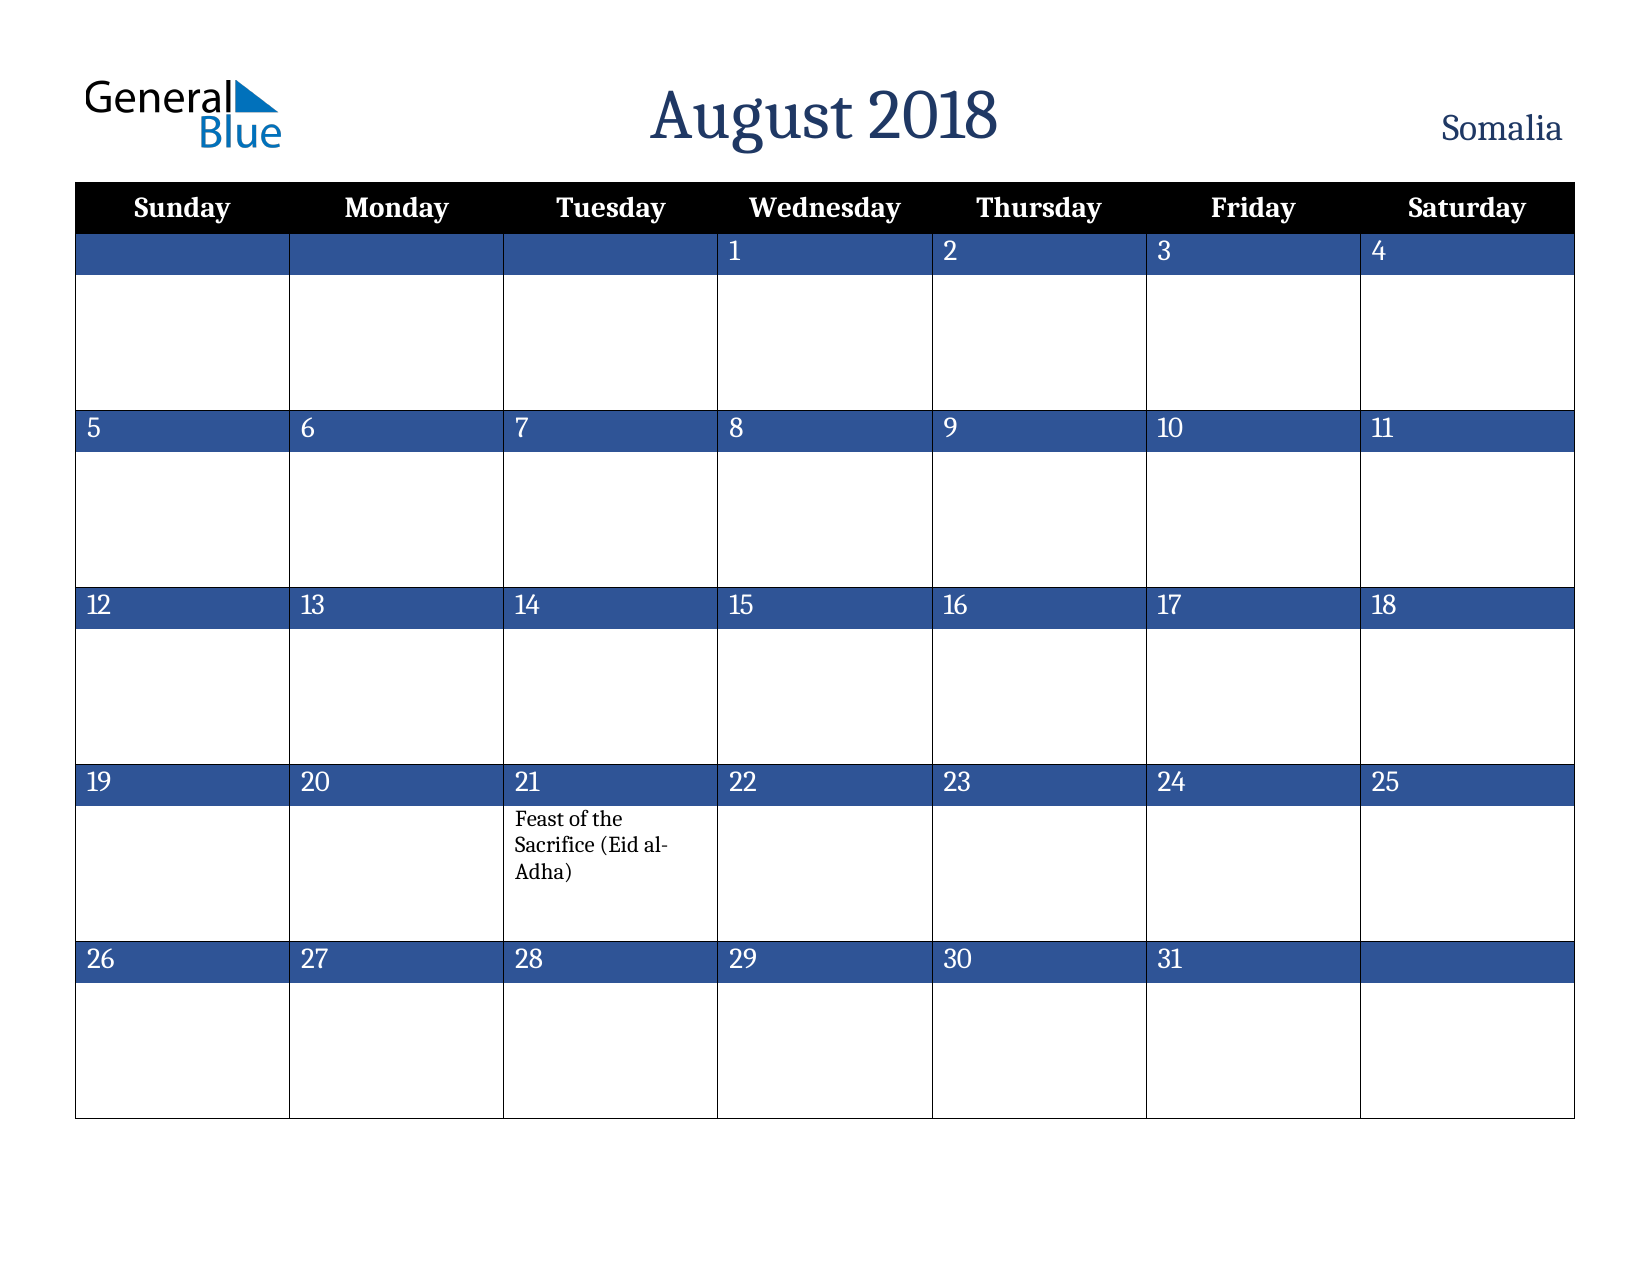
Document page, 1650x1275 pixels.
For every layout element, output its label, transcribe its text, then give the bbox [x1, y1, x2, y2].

table_cell Feast of the Sacrifice (Eid al-Adha) [504, 806, 717, 941]
table_cell 26 [76, 942, 289, 983]
table_cell 7 [504, 411, 717, 452]
table_cell [76, 275, 289, 410]
table_cell Friday [1147, 183, 1360, 233]
table_cell [933, 452, 1146, 587]
table_cell [504, 452, 717, 587]
table_cell 13 [290, 588, 503, 629]
table_cell 24 [1147, 765, 1360, 806]
table_cell 29 [718, 942, 932, 983]
table_cell 31 [1147, 942, 1360, 983]
table_cell 5 [76, 411, 289, 452]
table_cell [76, 806, 289, 941]
table_cell 1 [718, 234, 932, 275]
table_cell 8 [718, 411, 932, 452]
table_cell [290, 275, 503, 410]
table_cell [1361, 983, 1574, 1118]
table_cell [290, 983, 503, 1118]
table_cell 2 [933, 234, 1146, 275]
table_cell [290, 452, 503, 587]
table_header [76, 75, 503, 182]
table_cell [933, 629, 1146, 764]
table_cell [1147, 275, 1360, 410]
table_cell [504, 983, 717, 1118]
table_cell [718, 275, 932, 410]
table_cell [290, 806, 503, 941]
table_cell 11 [1361, 411, 1574, 452]
table_cell Monday [290, 183, 503, 233]
table_cell 4 [1361, 234, 1574, 275]
table_cell [1147, 629, 1360, 764]
table_cell 17 [1147, 588, 1360, 629]
table_cell [1147, 983, 1360, 1118]
table_cell 12 [76, 588, 289, 629]
table_cell [1147, 452, 1360, 587]
table_cell [1361, 942, 1574, 983]
picture [86, 80, 281, 148]
table_cell [290, 234, 503, 275]
table_cell 21 [504, 765, 717, 806]
table_cell 10 [1147, 411, 1360, 452]
table_header Somalia [1146, 75, 1574, 182]
table_cell 19 [76, 765, 289, 806]
table_cell [933, 983, 1146, 1118]
table_cell [718, 983, 932, 1118]
table_cell 16 [933, 588, 1146, 629]
table_cell [1361, 452, 1574, 587]
table_cell [933, 806, 1146, 941]
table_cell 22 [718, 765, 932, 806]
table_cell [76, 452, 289, 587]
table_cell [76, 234, 289, 275]
table_header August 2018 [504, 75, 1146, 182]
table_cell 18 [1361, 588, 1574, 629]
table_cell 28 [504, 942, 717, 983]
table_cell 9 [933, 411, 1146, 452]
table_cell 27 [290, 942, 503, 983]
table_cell 3 [1147, 234, 1360, 275]
table_cell 14 [504, 588, 717, 629]
table_cell [1361, 275, 1574, 410]
table_cell 15 [718, 588, 932, 629]
table_cell [718, 629, 932, 764]
table_cell [718, 806, 932, 941]
table_cell Saturday [1361, 183, 1574, 233]
table_cell [933, 275, 1146, 410]
table_cell Wednesday [718, 183, 932, 233]
table_cell 25 [1361, 765, 1574, 806]
table_cell [76, 983, 289, 1118]
table_cell 23 [933, 765, 1146, 806]
table_cell 20 [290, 765, 503, 806]
table_cell 30 [933, 942, 1146, 983]
table_cell Tuesday [504, 183, 717, 233]
table_cell [1361, 806, 1574, 941]
table_cell [504, 275, 717, 410]
table_cell 6 [290, 411, 503, 452]
table_cell [718, 452, 932, 587]
table_cell [504, 629, 717, 764]
table_cell [290, 629, 503, 764]
table_cell [1361, 629, 1574, 764]
table_cell Thursday [933, 183, 1146, 233]
table_cell [504, 234, 717, 275]
table_cell [1147, 806, 1360, 941]
table_cell Sunday [76, 183, 289, 233]
table_cell [76, 629, 289, 764]
